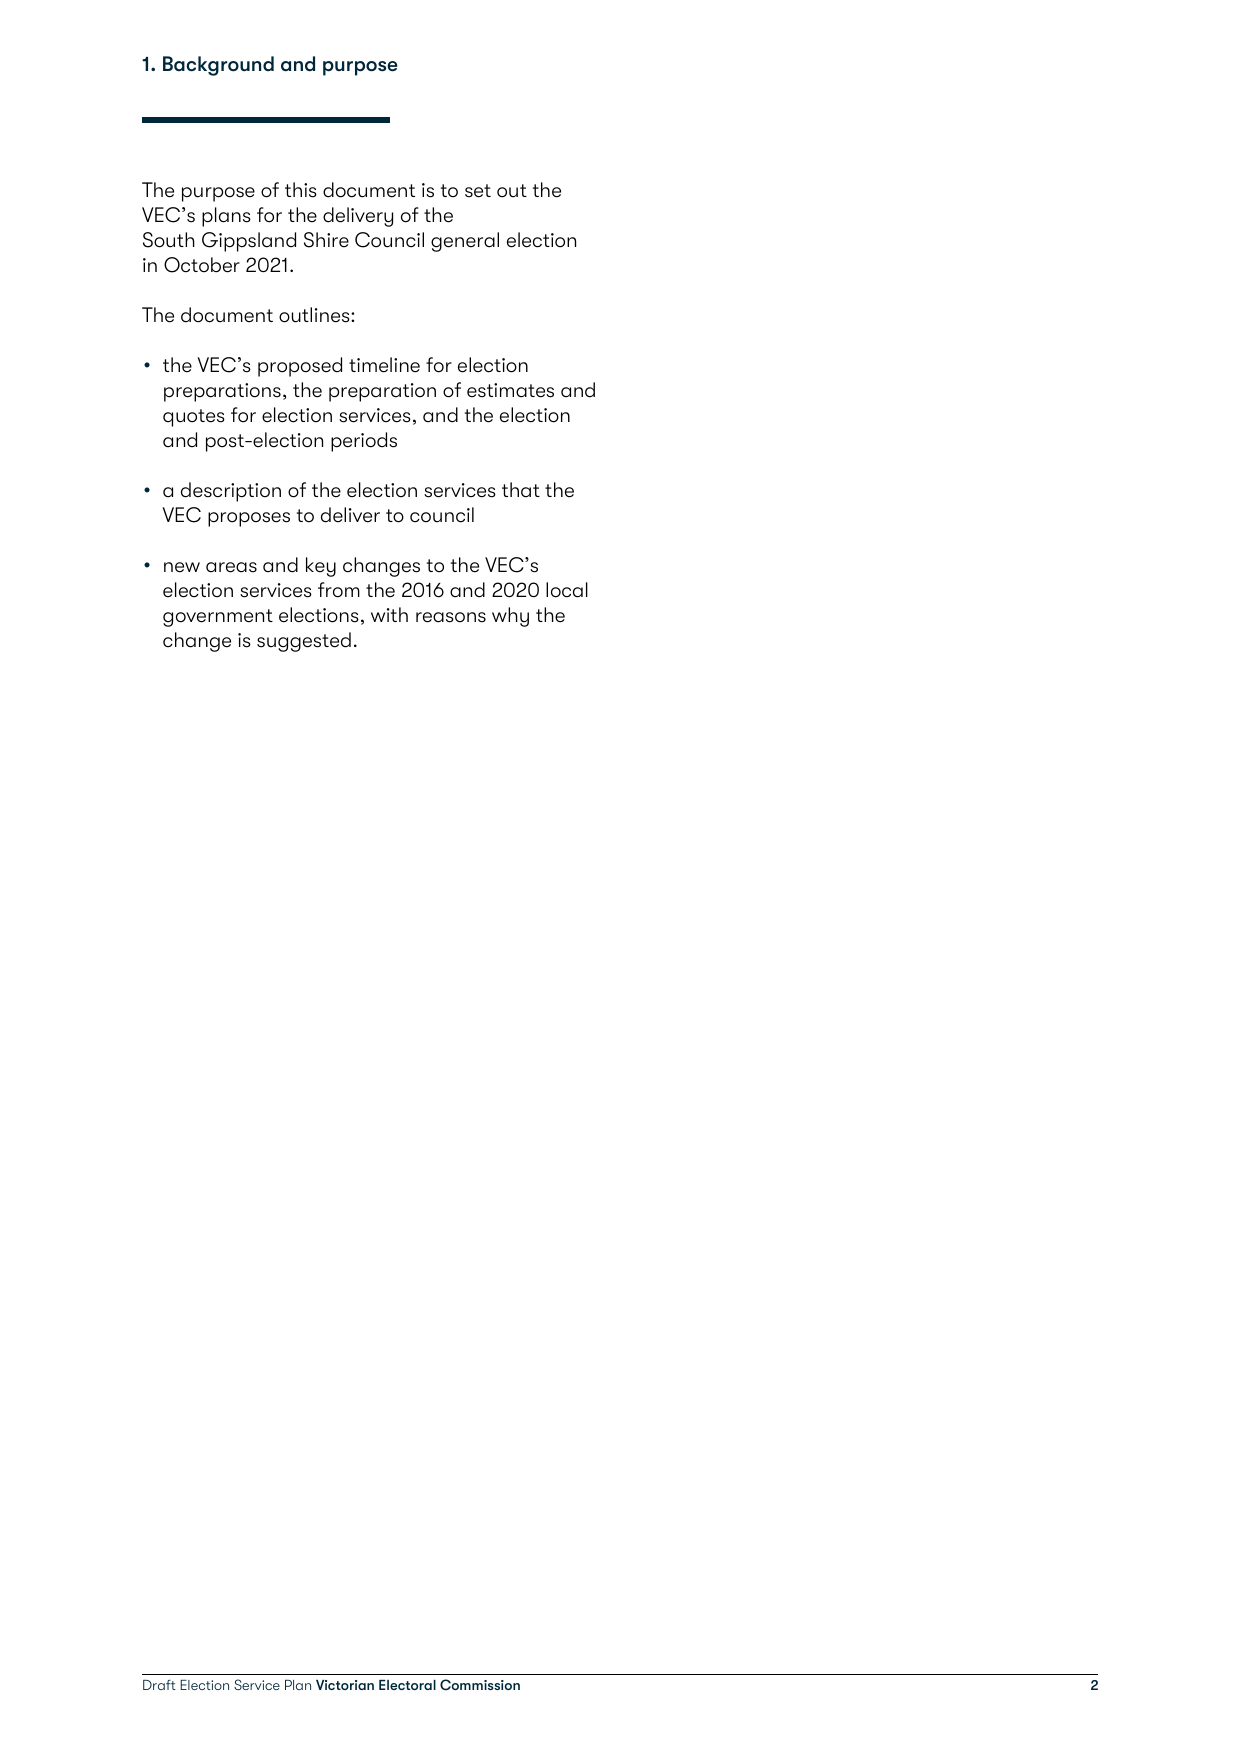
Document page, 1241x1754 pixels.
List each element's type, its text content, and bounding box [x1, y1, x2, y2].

picture [143, 1680, 151, 1690]
picture [158, 1683, 164, 1690]
text a description of the election services that the VEC proposes to deliver to council [142, 477, 605, 527]
picture [165, 1680, 175, 1690]
picture [191, 1683, 197, 1690]
picture [223, 1683, 229, 1690]
picture [180, 1680, 186, 1690]
picture [266, 1683, 272, 1690]
picture [243, 1683, 249, 1690]
picture [235, 1680, 242, 1690]
text The document outlines: [142, 302, 605, 327]
picture [296, 1683, 302, 1690]
text the VEC’s proposed timeline for election preparations, the preparation of estimates and quotes for election services, and the election and post-election periods [142, 352, 605, 452]
picture [305, 1683, 311, 1690]
picture [250, 1683, 261, 1690]
text The purpose of this document is to set out the VEC’s plans for the delivery of the South Gippsland Shire Council general election in October 2021. [142, 177, 605, 277]
picture [199, 1681, 210, 1690]
picture [215, 1683, 221, 1690]
picture [273, 1683, 279, 1690]
text new areas and key changes to the VEC’s election services from the 2016 and 2020 local government elections, with reasons why the change is suggested. [142, 552, 605, 652]
